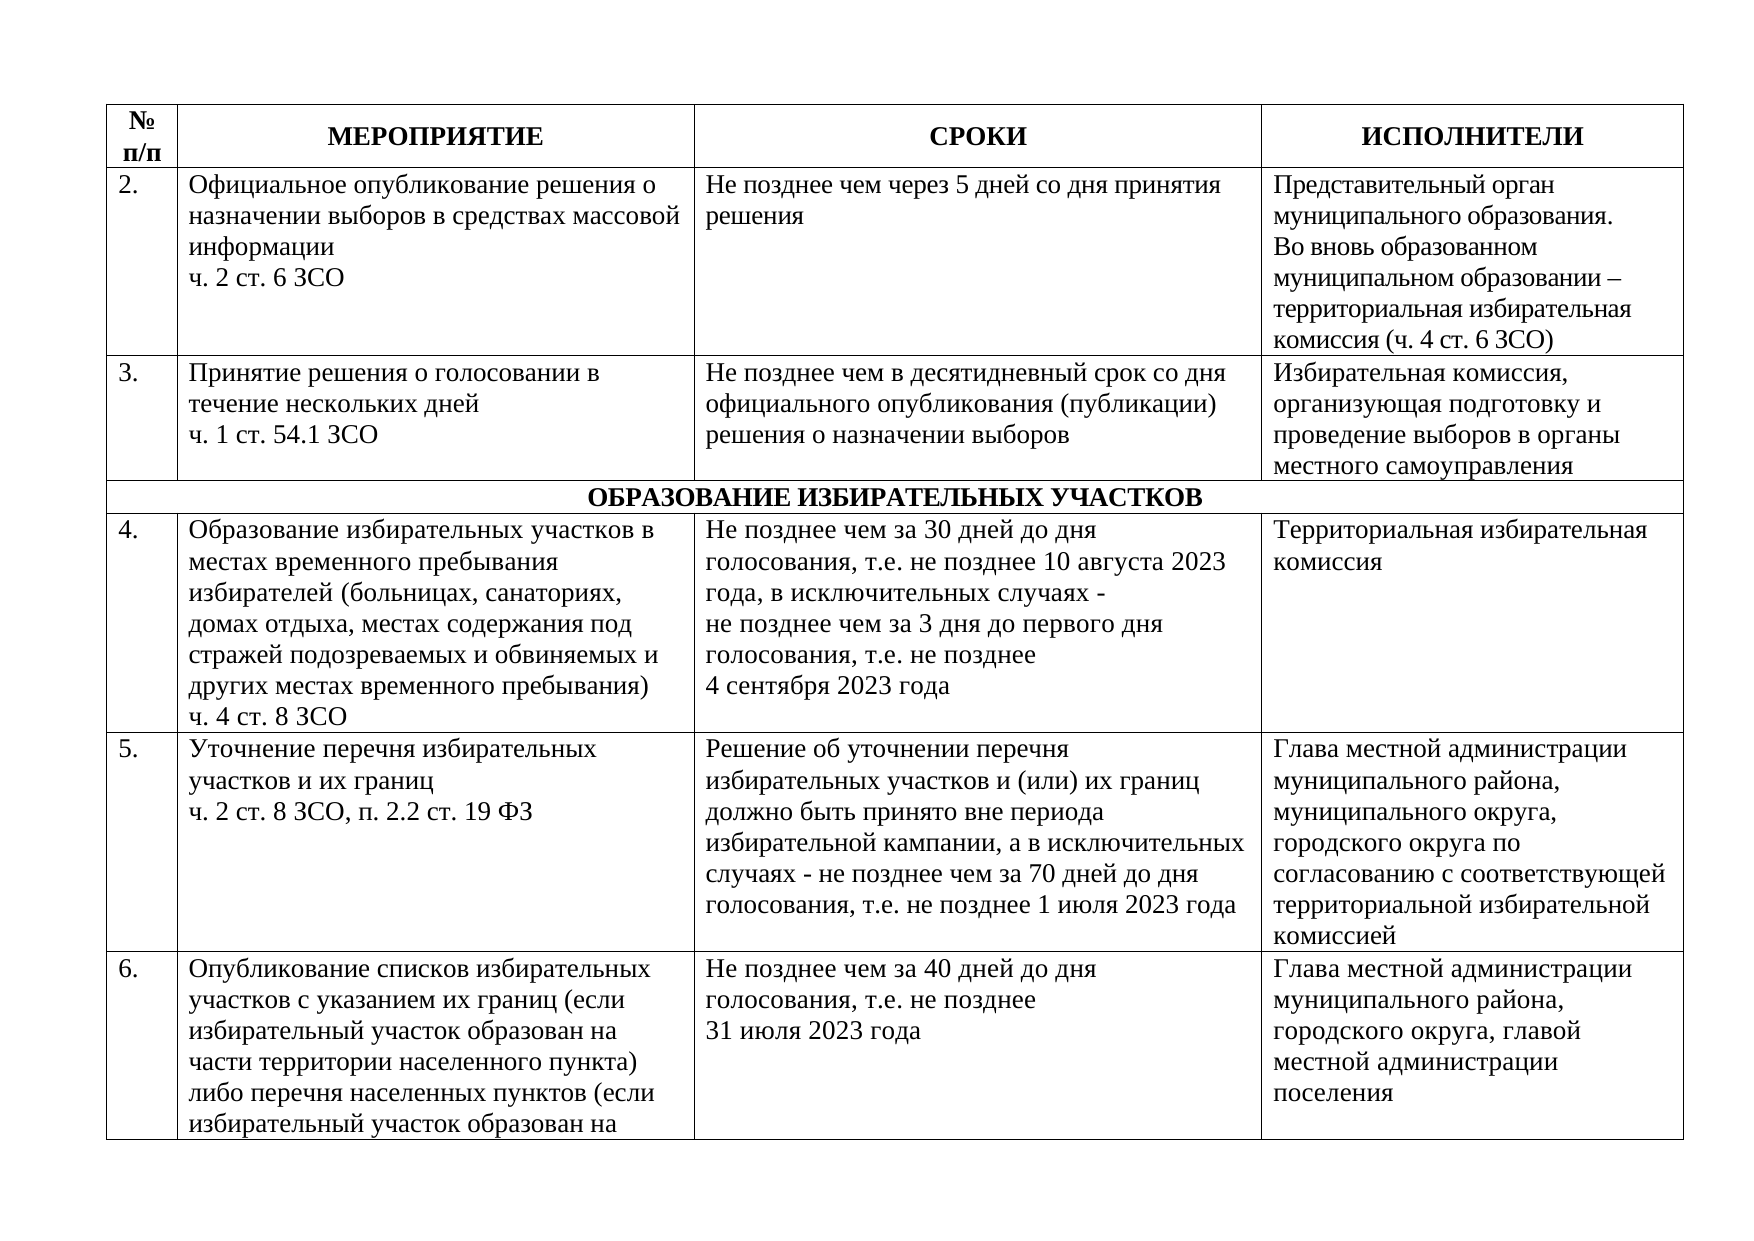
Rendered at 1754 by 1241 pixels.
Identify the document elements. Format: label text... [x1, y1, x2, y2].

table_cell Не позднее чем через 5 дней со дня принятия решения [695, 168, 1261, 355]
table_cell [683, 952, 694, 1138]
table_cell Территориальная избирательная комиссия [1262, 514, 1683, 732]
table_cell Не позднее чем в десятидневный срок со дня официального опубликования (публикации) решения о назначении выборов [695, 356, 1261, 480]
table_cell 2. [107, 168, 177, 355]
table_cell ОБРАЗОВАНИЕ ИЗБИРАТЕЛЬНЫХ УЧАСТКОВ [107, 481, 1683, 512]
table_header МЕРОПРИЯТИЕ [178, 105, 694, 167]
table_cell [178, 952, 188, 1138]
table_cell 3. [107, 356, 177, 480]
table_header СРОКИ [695, 105, 1261, 167]
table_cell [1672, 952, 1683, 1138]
table_cell Образование избирательных участков в местах временного пребывания избирателей (больницах, санаториях, домах отдыха, местах содержания под стражей подозреваемых и обвиняемых и других местах временного пребывания) ч. 4 ст. 8 ЗСО [178, 514, 694, 732]
table_cell Решение об уточнении перечня избирательных участков и (или) их границ должно быть принято вне периода избирательной кампании, а в исключительных случаях - не позднее чем за 70 дней до дня голосования, т.е. не позднее 1 июля 2023 года [695, 733, 1261, 951]
table_cell 4. [107, 514, 177, 732]
table_cell Избирательная комиссия, организующая подготовку и проведение выборов в органы местного самоуправления [1262, 356, 1683, 480]
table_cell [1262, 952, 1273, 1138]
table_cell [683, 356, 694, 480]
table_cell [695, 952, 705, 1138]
table_cell 5. [107, 733, 177, 951]
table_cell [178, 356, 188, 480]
table_cell Не позднее чем за 30 дней до дня голосования, т.е. не позднее 10 августа 2023 года, в исключительных случаях - не позднее чем за 3 дня до первого дня голосования, т.е. не позднее 4 сентября 2023 года [695, 514, 1261, 732]
table_cell Глава местной администрации муниципального района, муниципального округа, городского округа по согласованию с соответствующей территориальной избирательной комиссией [1262, 733, 1683, 951]
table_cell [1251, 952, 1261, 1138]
table_cell 6. [107, 952, 177, 1138]
table_cell Официальное опубликование решения о назначении выборов в средствах массовой информации ч. 2 ст. 6 ЗСО [178, 168, 694, 355]
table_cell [1262, 168, 1683, 355]
table_header ИСПОЛНИТЕЛИ [1262, 105, 1683, 167]
table_header № п/п [107, 105, 177, 167]
table_cell Уточнение перечня избирательных участков и их границ ч. 2 ст. 8 ЗСО, п. 2.2 ст. 19 ФЗ [178, 733, 694, 951]
